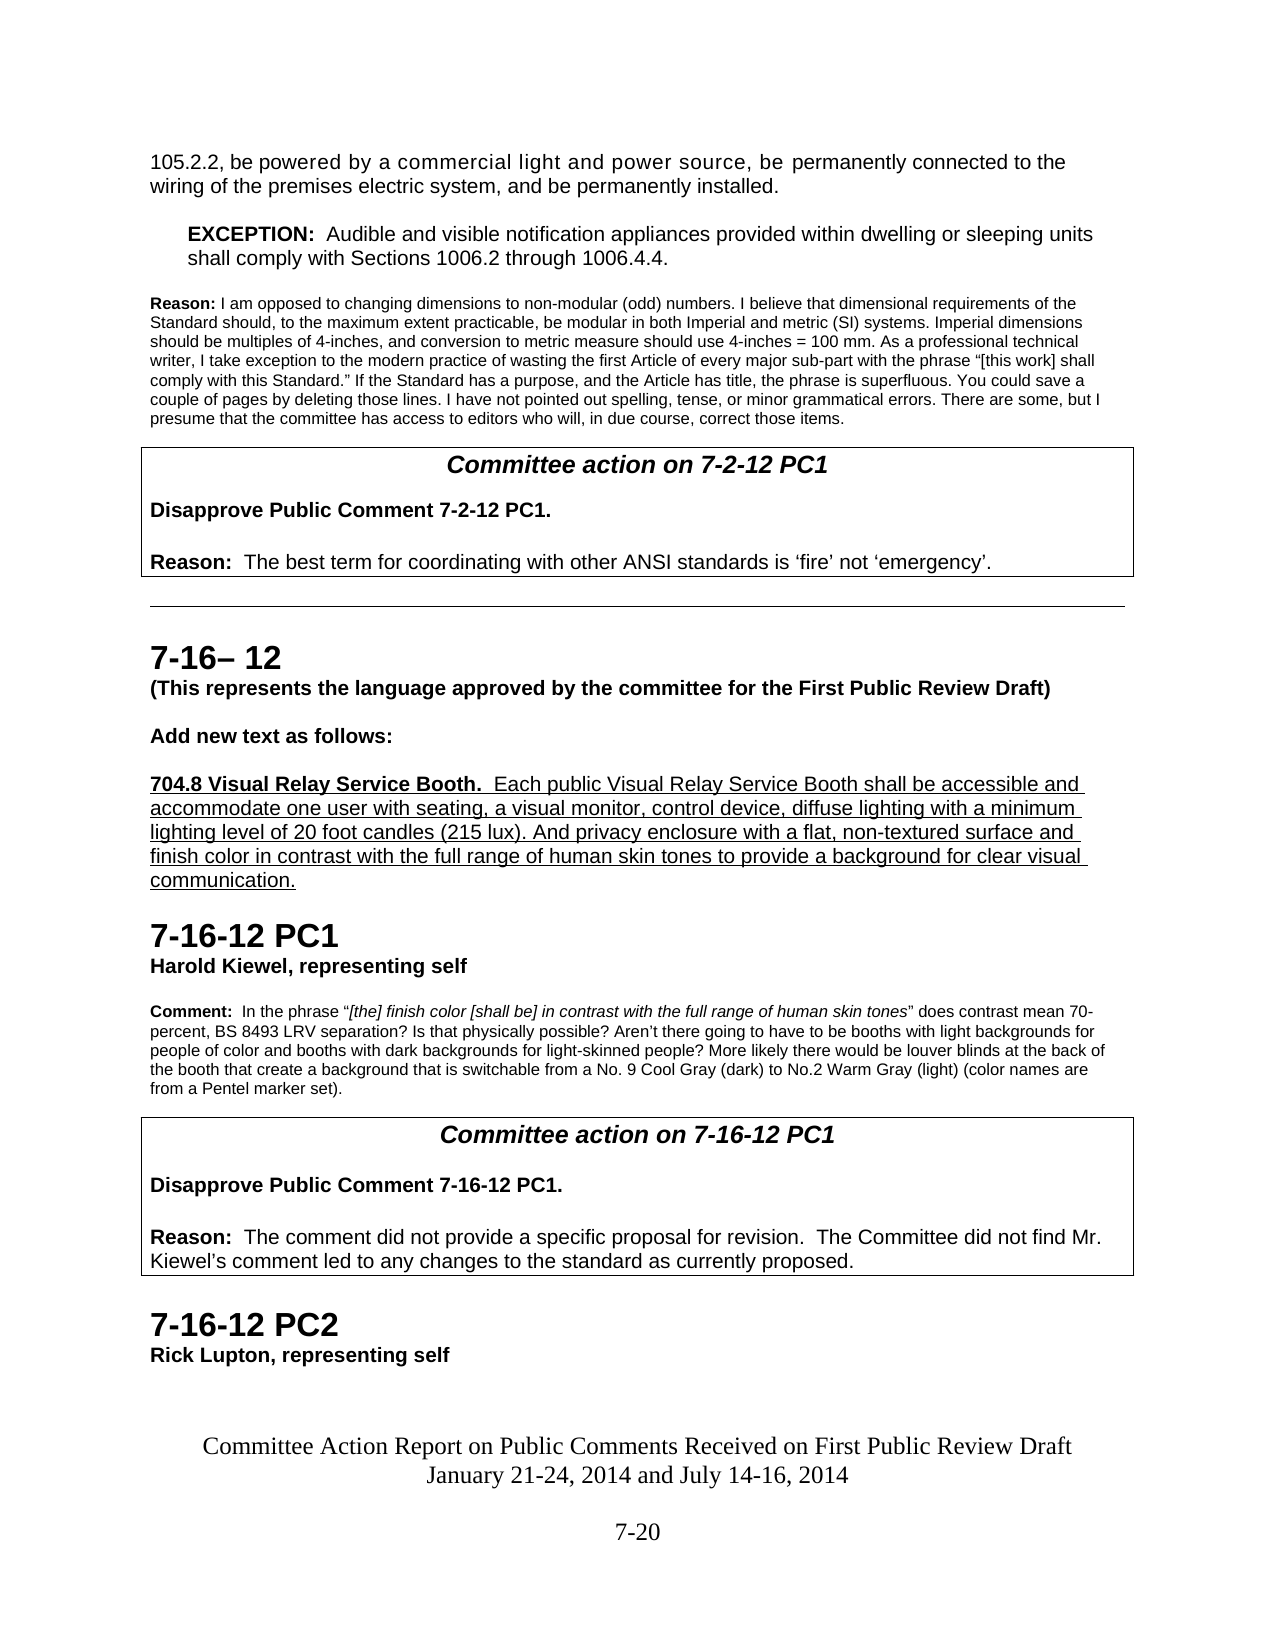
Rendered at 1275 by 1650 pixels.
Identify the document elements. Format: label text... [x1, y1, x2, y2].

text Disapprove Public Comment 7-16-12 PC1. [150, 1173, 1125, 1197]
text Rick Lupton, representing self [150, 1343, 1125, 1367]
text 7-16-12 PC1 [150, 916, 1125, 954]
text Reason: The comment did not provide a specific proposal for revision. The Committee did not find Mr. Kiewel’s comment led to any changes to the standard as currently proposed. [142, 1222, 1133, 1275]
text Reason: I am opposed to changing dimensions to non-modular (odd) numbers. I believe that dimensional requirements of the Standard should, to the maximum extent practicable, be modular in both Imperial and metric (SI) systems. Imperial dimensions should be multiples of 4-inches, and conversion to metric measure should use 4-inches = 100 mm. As a professional technical writer, I take exception to the modern practice of wasting the first Article of every major sub-part with the phrase “[this work] shall comply with this Standard.” If the Standard has a purpose, and the Article has title, the phrase is superfluous. You could save a couple of pages by deleting those lines. I have not pointed out spelling, tense, or minor grammatical errors. There are some, but I presume that the committee has access to editors who will, in due course, correct those items. [150, 294, 1125, 428]
text Add new text as follows: [150, 724, 1125, 748]
text Committee action on 7-2-12 PC1 [142, 448, 1133, 479]
text Committee action on 7-16-12 PC1 [142, 1118, 1133, 1149]
text Harold Kiewel, representing self [150, 954, 1125, 978]
text 7-16-12 PC2 [150, 1305, 1125, 1343]
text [150, 150, 1125, 198]
text 7-16– 12 [150, 638, 1125, 676]
text EXCEPTION: Audible and visible notification appliances provided within dwelling or sleeping units shall comply with Sections 1006.2 through 1006.4.4. [187, 222, 1125, 270]
text Reason: The best term for coordinating with other ANSI standards is ‘fire’ not ‘emergency’. [142, 547, 1133, 576]
text Disapprove Public Comment 7-2-12 PC1. [150, 498, 1125, 522]
text Comment: In the phrase “[the] finish color [shall be] in contrast with the full range of human skin tones” does contrast mean 70-percent, BS 8493 LRV separation? Is that physically possible? Aren’t there going to have to be booths with light backgrounds for people of color and booths with dark backgrounds for light-skinned people? More likely there would be louver blinds at the back of the booth that create a background that is switchable from a No. 9 Cool Gray (dark) to No.2 Warm Gray (light) (color names are from a Pentel marker set). [150, 1002, 1125, 1098]
text 704.8 Visual Relay Service Booth. Each public Visual Relay Service Booth shall be accessible and accommodate one user with seating, a visual monitor, control device, diffuse lighting with a minimum lighting level of 20 foot candles (215 lux). And privacy enclosure with a flat, non-textured surface and finish color in contrast with the full range of human skin tones to provide a background for clear visual communication. [150, 772, 1125, 892]
text (This represents the language approved by the committee for the First Public Review Draft) [150, 676, 1125, 700]
